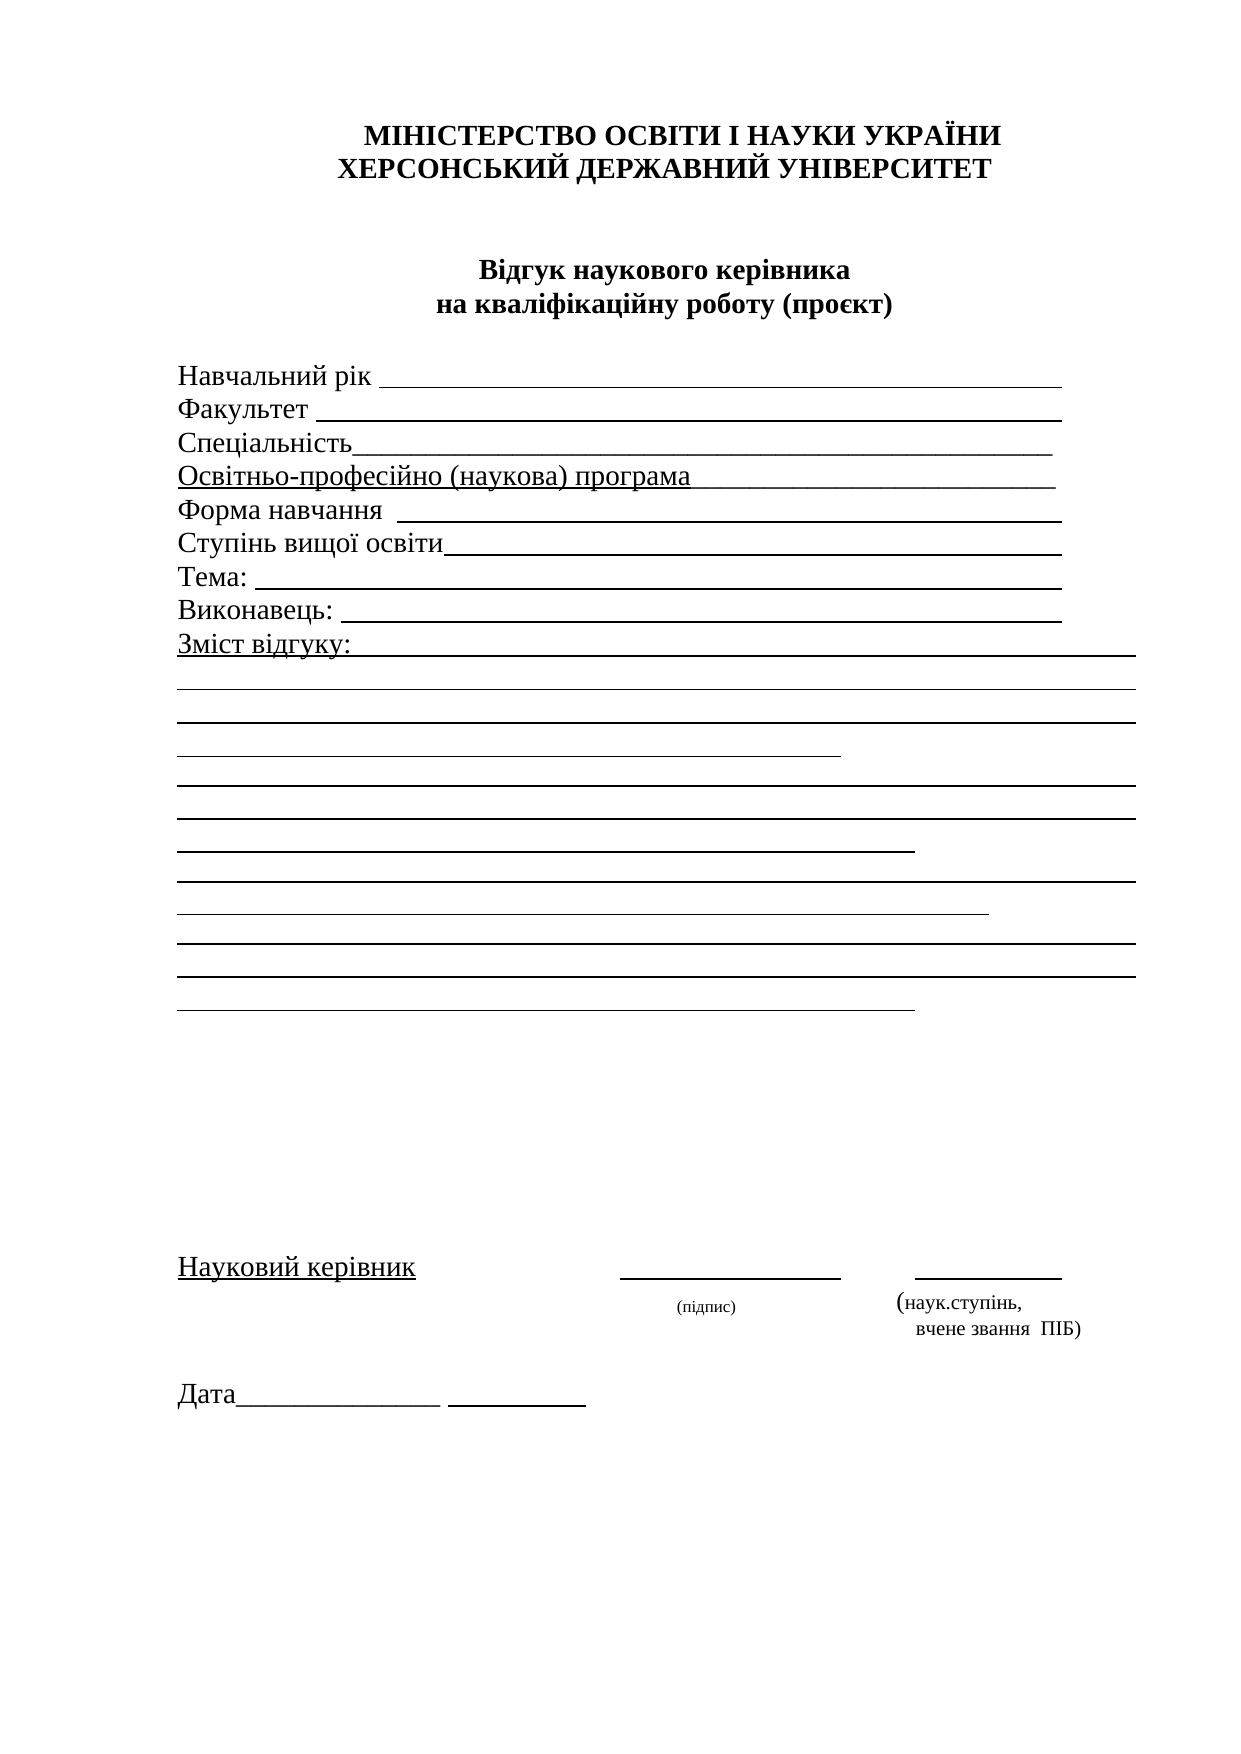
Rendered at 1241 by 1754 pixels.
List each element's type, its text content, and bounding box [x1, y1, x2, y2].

text Факультет [177, 391, 1152, 425]
text Освітньо-професійно (наукова) програма_________________________ [177, 458, 1152, 492]
text Міністерство освіти і науки України [177, 118, 1152, 152]
text Навчальний рік [177, 358, 1152, 391]
subtitle Херсонський державний університет [177, 152, 1152, 185]
text Виконавець: [177, 592, 1152, 626]
text Дата______________ [177, 1376, 1152, 1410]
text Спеціальність________________________________________________ [177, 425, 1152, 458]
text на кваліфікаційну роботу (проєкт) [177, 286, 1152, 319]
text Науковий керівник [177, 1249, 1152, 1282]
text (підпис) (наук.ступінь, вчене звання ПІБ) [546, 1282, 1152, 1340]
text Ступінь вищої освіти [177, 525, 1152, 559]
text Відгук наукового керівника [177, 252, 1152, 286]
text Форма навчання [177, 492, 1152, 525]
text Тема: [177, 559, 1152, 592]
text Зміст відгуку: [177, 626, 1152, 760]
